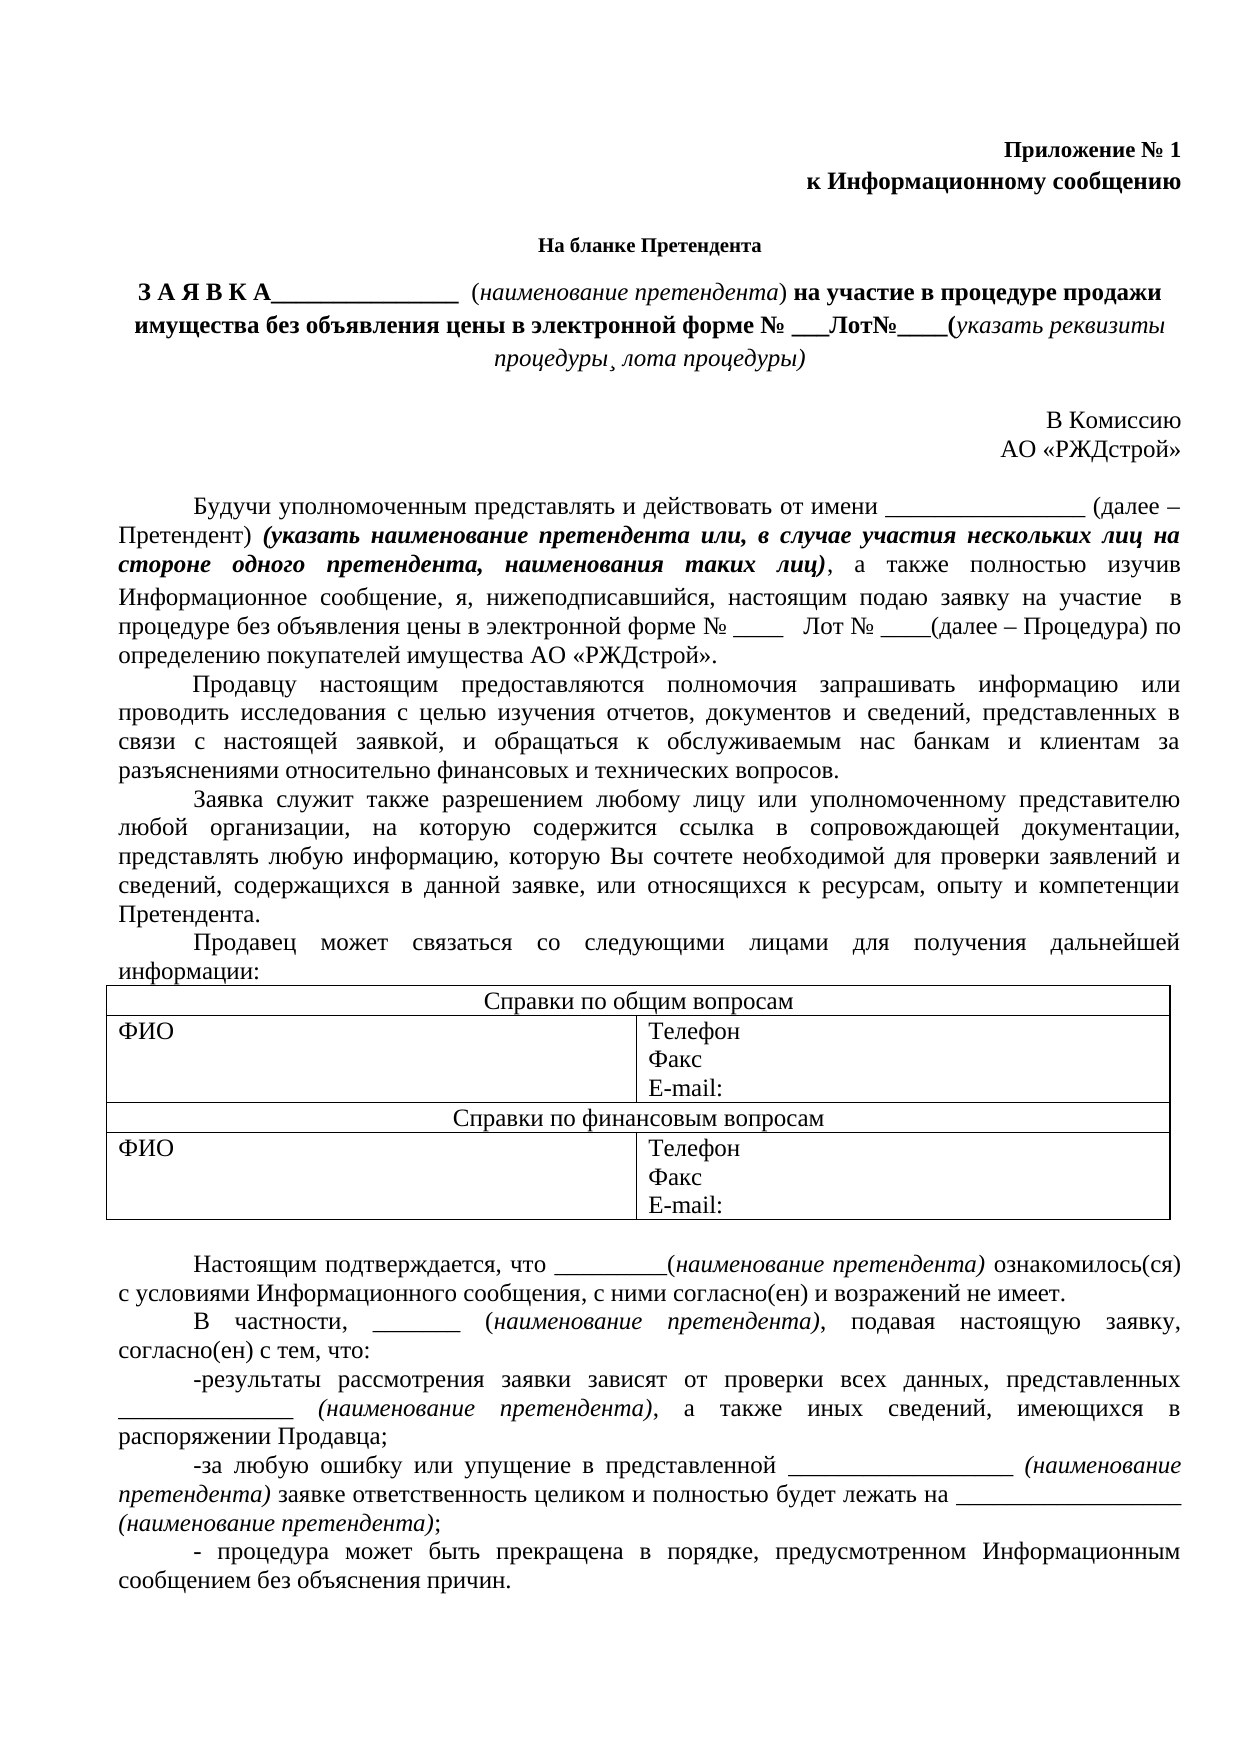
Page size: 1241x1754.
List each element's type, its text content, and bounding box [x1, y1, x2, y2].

text Настоящим подтверждается, что _________(наименование претендента) ознакомилось(ся) с условиями Информационного сообщения, с ними согласно(ен) и возражений не имеет. [118, 1249, 1181, 1306]
text На бланке Претендента [118, 232, 1181, 257]
text -за любую ошибку или упущение в представленной __________________ (наименование претендента) заявке ответственность целиком и полностью будет лежать на __________________ (наименование претендента); [118, 1450, 1181, 1536]
text В Комиссию [634, 405, 1181, 434]
text Приложение № 1 [118, 136, 1181, 162]
table_cell ФИО [107, 1016, 636, 1102]
text В частности, _______ (наименование претендента), подавая настоящую заявку, согласно(ен) с тем, что: [118, 1306, 1181, 1364]
text З А Я В К А_______________ (наименование претендента) на участие в процедуре продажи имущества без объявления цены в электронной форме № ___Лот№____(указать реквизиты процедуры¸ лота процедуры) [118, 277, 1181, 372]
table_cell ФИО [107, 1133, 636, 1219]
text к Информационному сообщению [118, 166, 1181, 195]
text Будучи уполномоченным представлять и действовать от имени ________________ (далее – Претендент) (указать наименование претендента или, в случае участия нескольких лиц на стороне одного претендента, наименования таких лиц), а также полностью изучив Информационное сообщение, я, нижеподписавшийся, настоящим подаю заявку на участие в процедуре без объявления цены в электронной форме № ____ Лот № ____(далее – Процедура) по определению покупателей имущества АО «РЖДстрой». [118, 491, 1181, 669]
text АО «РЖДстрой» [634, 434, 1181, 463]
text Продавец может связаться со следующими лицами для получения дальнейшей информации: [118, 927, 1181, 985]
table_header Справки по общим вопросам [107, 986, 1169, 1015]
table_cell Телефон Факс E-mail: [637, 1133, 1169, 1219]
text Заявка служит также разрешением любому лицу или уполномоченному представителю любой организации, на которую содержится ссылка в сопровождающей документации, представлять любую информацию, которую Вы сочтете необходимой для проверки заявлений и сведений, содержащихся в данной заявке, или относящихся к ресурсам, опыту и компетенции Претендента. [118, 784, 1181, 927]
table_cell Справки по финансовым вопросам [107, 1103, 1169, 1132]
text - процедура может быть прекращена в порядке, предусмотренном Информационным сообщением без объяснения причин. [118, 1536, 1181, 1594]
table_cell Телефон Факс E-mail: [637, 1016, 1169, 1102]
text Продавцу настоящим предоставляются полномочия запрашивать информацию или проводить исследования с целью изучения отчетов, документов и сведений, представленных в связи с настоящей заявкой, и обращаться к обслуживаемым нас банкам и клиентам за разъяснениями относительно финансовых и технических вопросов. [118, 669, 1181, 784]
text -результаты рассмотрения заявки зависят от проверки всех данных, представленных ______________ (наименование претендента), а также иных сведений, имеющихся в распоряжении Продавца; [118, 1364, 1181, 1450]
